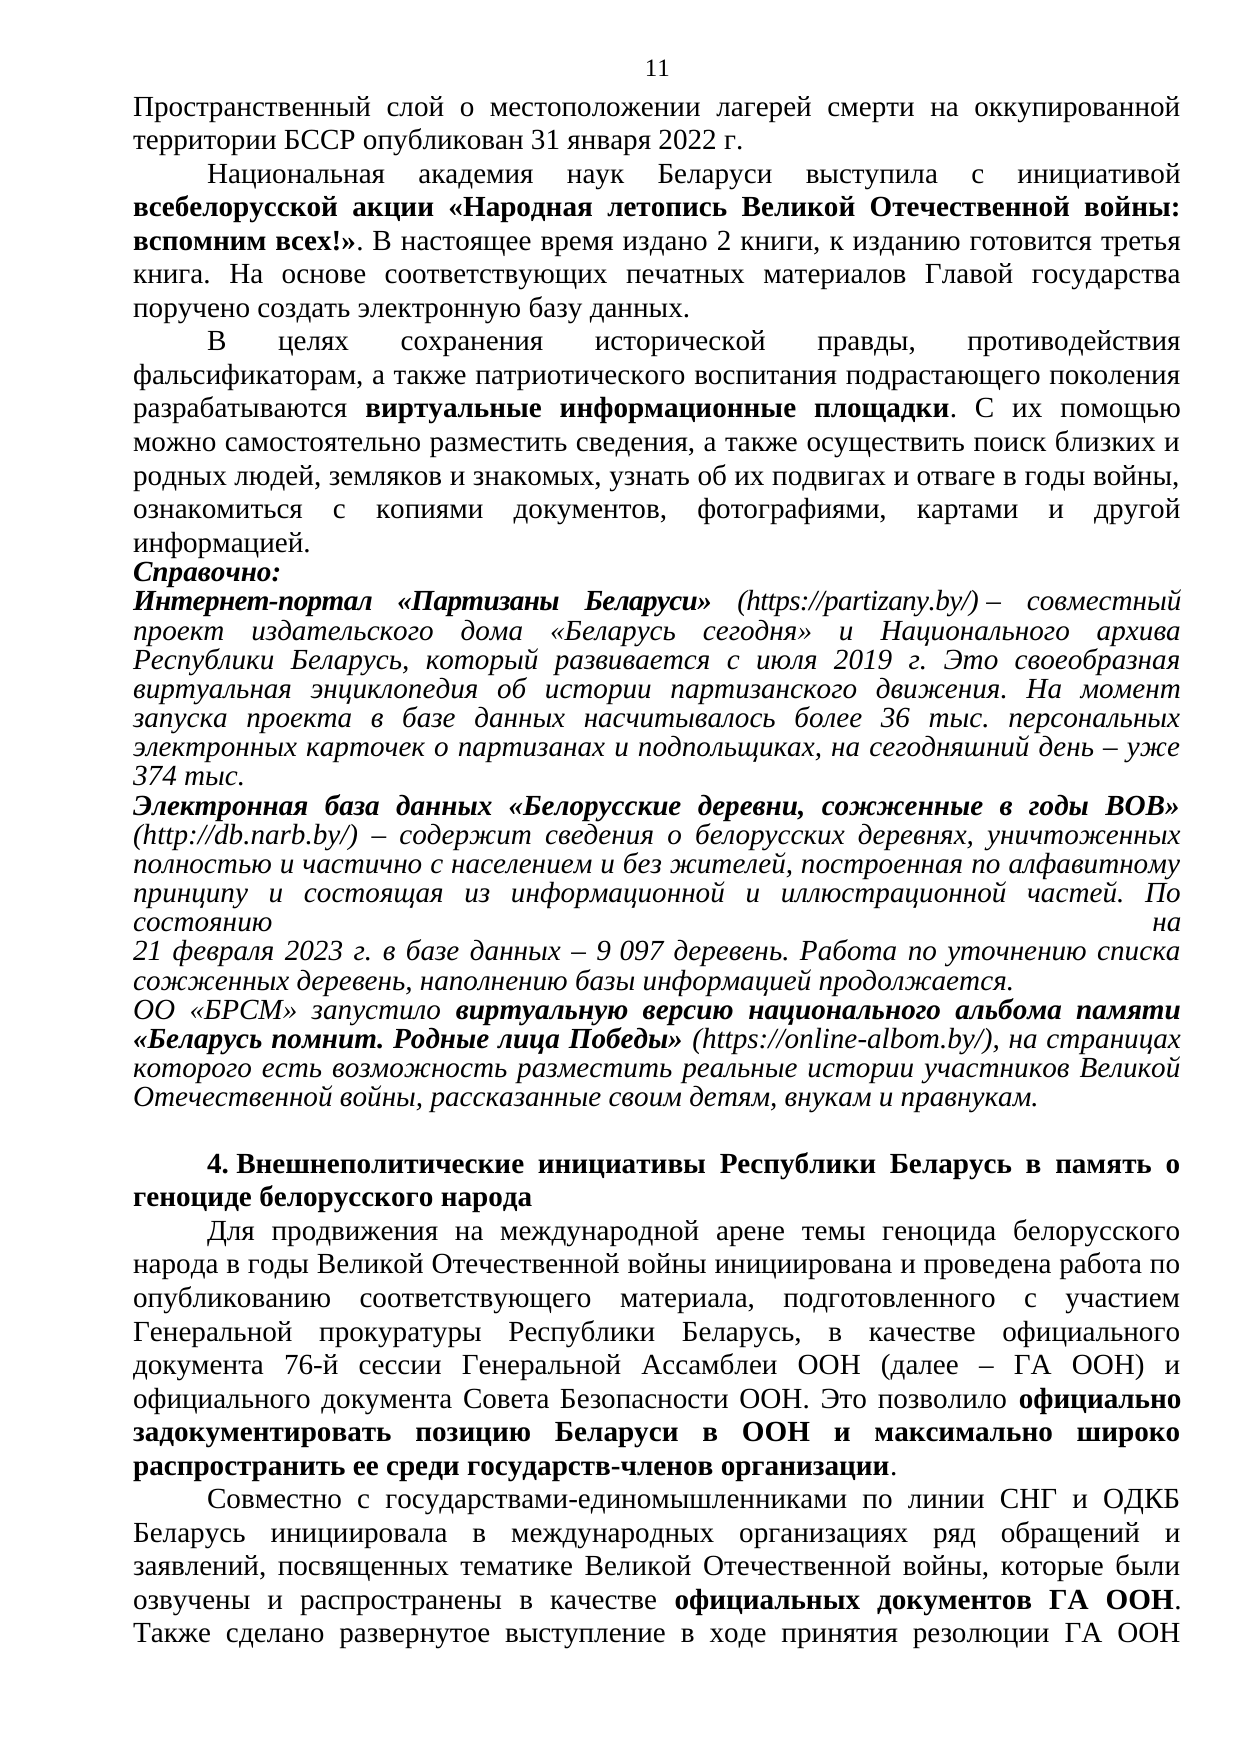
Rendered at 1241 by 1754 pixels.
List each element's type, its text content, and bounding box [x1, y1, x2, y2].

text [133, 89, 1181, 156]
text Национальная академия наук Беларуси выступила с инициативой всебелорусской акции «Народная летопись Великой Отечественной войны: вспомним всех!». В настоящее время издано 2 книги, к изданию готовится третья книга. На основе соответствующих печатных материалов Главой государства поручено создать электронную базу данных. [133, 156, 1181, 323]
text Для продвижения на международной арене темы геноцида белорусского народа в годы Великой Отечественной войны инициирована и проведена работа по опубликованию соответствующего материала, подготовленного с участием Генеральной прокуратуры Республики Беларусь, в качестве официального документа 76-й сессии Генеральной Ассамблеи ООН (далее – ГА ООН) и официального документа Совета Безопасности ООН. Это позволило официально задокументировать позицию Беларуси в ООН и максимально широко распространить ее среди государств-членов организации. [133, 1213, 1181, 1481]
text ОО «БРСМ» запустило виртуальную версию национального альбома памяти «Беларусь помнит. Родные лица Победы» (https://online-albom.by/), на страницах которого есть возможность разместить реальные истории участников Великой Отечественной войны, рассказанные своим детям, внукам и правнукам. [133, 996, 1181, 1112]
text 4. Внешнеполитические инициативы Республики Беларусь в память о геноциде белорусского народа [133, 1146, 1181, 1213]
text Справочно: [133, 558, 1181, 587]
text В целях сохранения исторической правды, противодействия фальсификаторам, а также патриотического воспитания подрастающего поколения разрабатываются виртуальные информационные площадки. С их помощью можно самостоятельно разместить сведения, а также осуществить поиск близких и родных людей, земляков и знакомых, узнать об их подвигах и отваге в годы войны, ознакомиться с копиями документов, фотографиями, картами и другой информацией. [133, 323, 1181, 558]
text Интернет-портал «Партизаны Беларуси» (https://partizany.by/) – совместный проект издательского дома «Беларусь сегодня» и Национального архива Республики Беларусь, который развивается с июля 2019 г. Это своеобразная виртуальная энциклопедия об истории партизанского движения. На момент запуска проекта в базе данных насчитывалось более 36 тыс. персональных электронных карточек о партизанах и подпольщиках, на сегодняшний день – уже 374 тыс. [133, 587, 1181, 792]
text Электронная база данных «Белорусские деревни, сожженные в годы ВОВ» (http://db.narb.by/) – содержит сведения о белорусских деревнях, уничтоженных полностью и частично с населением и без жителей, построенная по алфавитному принципу и состоящая из информационной и иллюстрационной частей. По состоянию на 21 февраля 2023 г. в базе данных – 9 097 деревень. Работа по уточнению списка сожженных деревень, наполнению базы информацией продолжается. [133, 792, 1181, 996]
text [133, 1481, 1181, 1649]
